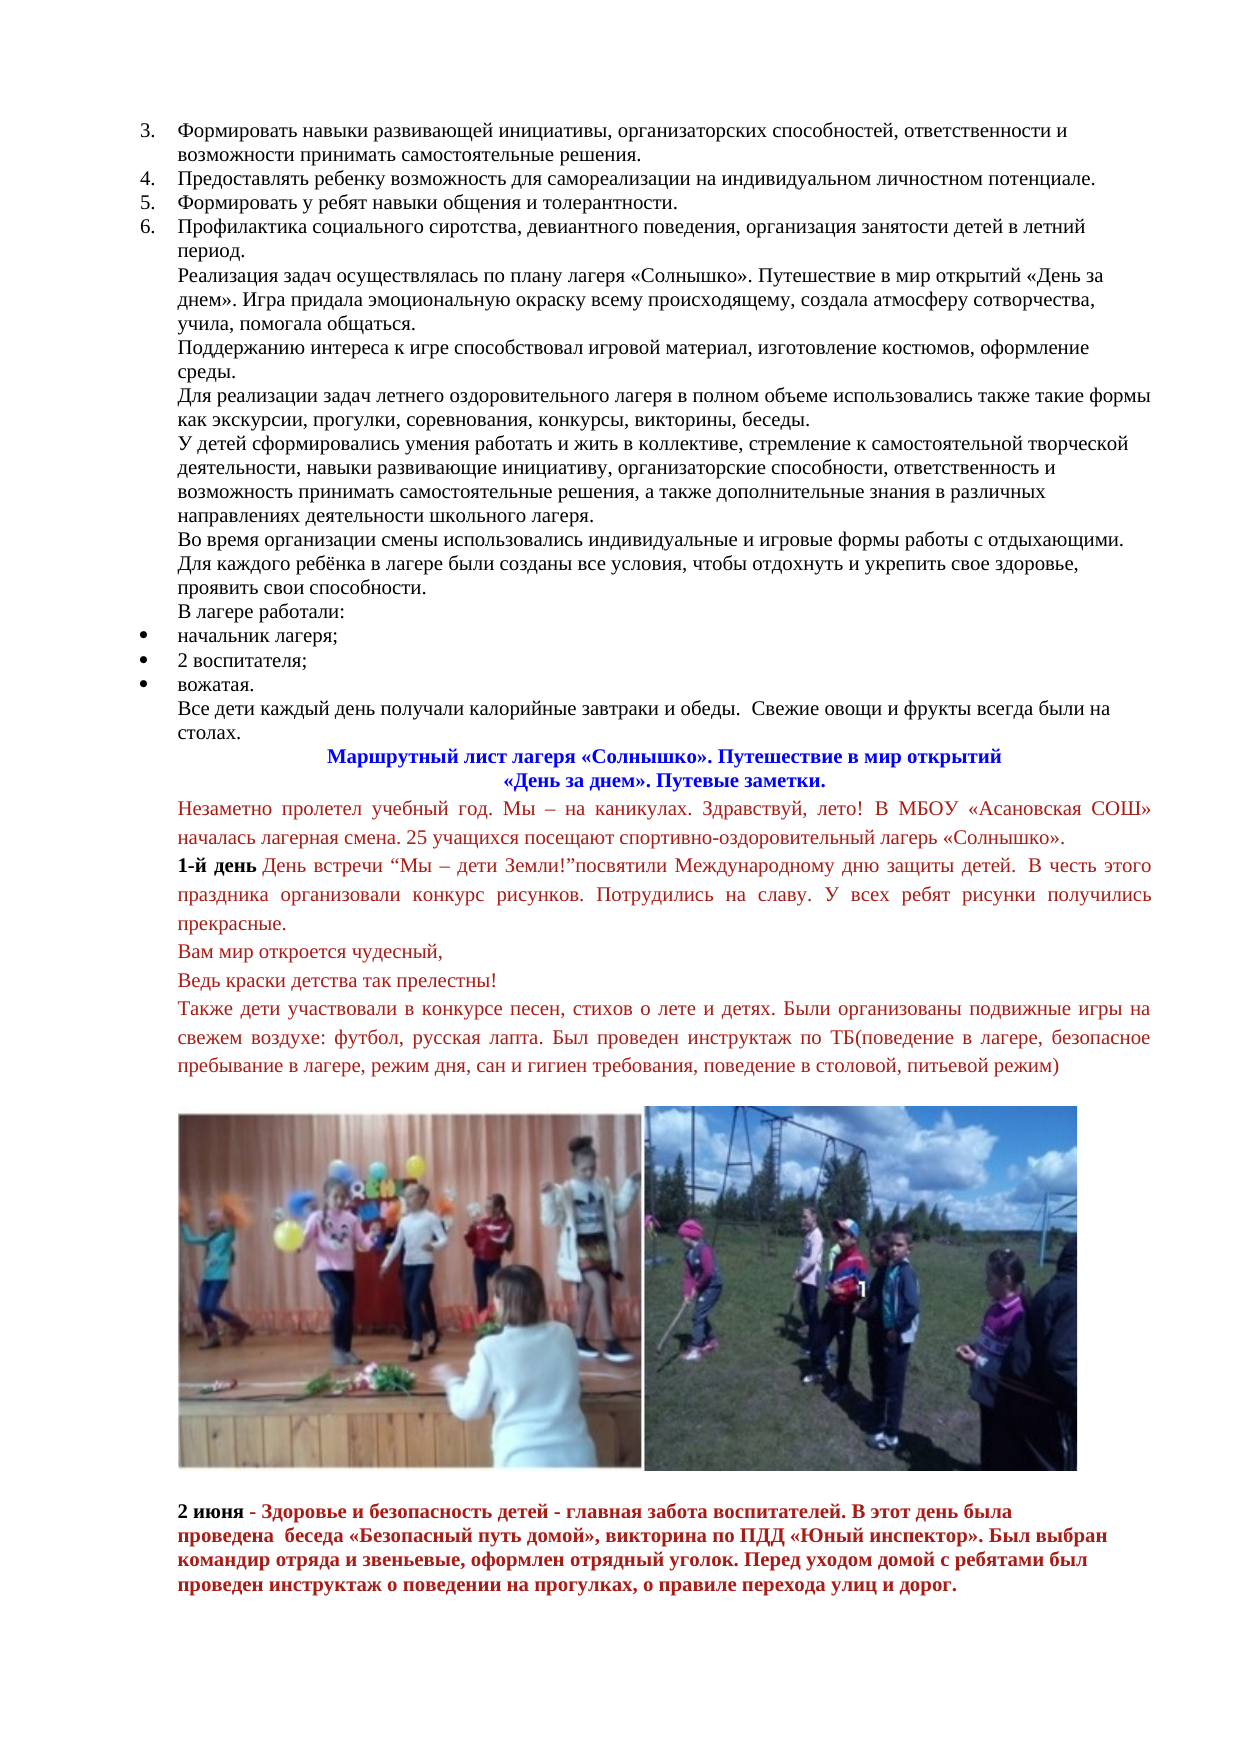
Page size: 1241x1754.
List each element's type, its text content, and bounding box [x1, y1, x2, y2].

text Все дети каждый день получали калорийные завтраки и обеды. Свежие овощи и фрукты всегда были на столах. [177, 696, 1152, 744]
text Для реализации задач летнего оздоровительного лагеря в полном объеме использовались также такие формы как экскурсии, прогулки, соревнования, конкурсы, викторины, беседы. [177, 383, 1152, 431]
list Формировать у ребят навыки общения и толерантности. [140, 190, 1152, 214]
text Ведь краски детства так прелестны! [177, 963, 1152, 992]
text 2 июня - Здоровье и безопасность детей - главная забота воспитателей. В этот день была проведена беседа «Безопасный путь домой», викторина по ПДД «Юный инспектор». Был выбран командир отряда и звеньевые, оформлен отрядный уголок. Перед уходом домой с ребятами был проведен инструктаж о поведении на прогулках, о правиле перехода улиц и дорог. [177, 1499, 1152, 1596]
text Во время организации смены использовались индивидуальные и игровые формы работы с отдыхающими. [177, 527, 1152, 551]
text Вам мир откроется чудесный, [177, 934, 1152, 963]
list Профилактика социального сиротства, девиантного поведения, организация занятости детей в летний период. [140, 214, 1152, 262]
list Предоставлять ребенку возможность для самореализации на индивидуальном личностном потенциале. [140, 166, 1152, 190]
text В лагере работали: [177, 599, 1152, 623]
text Реализация задач осуществлялась по плану лагеря «Солнышко». Путешествие в мир открытий «День за днем». Игра придала эмоциональную окраску всему происходящему, создала атмосферу сотворчества, учила, помогала общаться. [177, 262, 1152, 335]
list 2 воспитателя; [140, 647, 1152, 672]
text Поддержанию интереса к игре способствовал игровой материал, изготовление костюмов, оформление среды. [177, 335, 1152, 383]
list начальник лагеря; [140, 623, 1152, 647]
list вожатая. [140, 672, 1152, 696]
picture [177, 1106, 1078, 1471]
text Также дети участвовали в конкурсе песен, стихов о лете и детях. Были организованы подвижные игры на свежем воздухе: футбол, русская лапта. Был проведен инструктаж по ТБ(поведение в лагере, безопасное пребывание в лагере, режим дня, сан и гигиен требования, поведение в столовой, питьевой режим) [177, 992, 1152, 1077]
text Маршрутный лист лагеря «Солнышко». Путешествие в мир открытий [177, 744, 1152, 768]
text Для каждого ребёнка в лагере были созданы все условия, чтобы отдохнуть и укрепить свое здоровье, проявить свои способности. [177, 551, 1152, 599]
list Формировать навыки развивающей инициативы, организаторских способностей, ответственности и возможности принимать самостоятельные решения. [140, 118, 1152, 166]
text Незаметно пролетел учебный год. Мы – на каникулах. Здравствуй, лето! В МБОУ «Асановская СОШ» началась лагерная смена. 25 учащихся посещают спортивно-оздоровительный лагерь «Солнышко». [177, 792, 1152, 849]
text «День за днем». Путевые заметки. [177, 768, 1152, 792]
text У детей сформировались умения работать и жить в коллективе, стремление к самостоятельной творческой деятельности, навыки развивающие инициативу, организаторские способности, ответственность и возможность принимать самостоятельные решения, а также дополнительные знания в различных направлениях деятельности школьного лагеря. [177, 431, 1152, 527]
text 1-й день День встречи “Мы – дети Земли!”посвятили Международному дню защиты детей. В честь этого праздника организовали конкурс рисунков. Потрудились на славу. У всех ребят рисунки получились прекрасные. [177, 849, 1152, 934]
